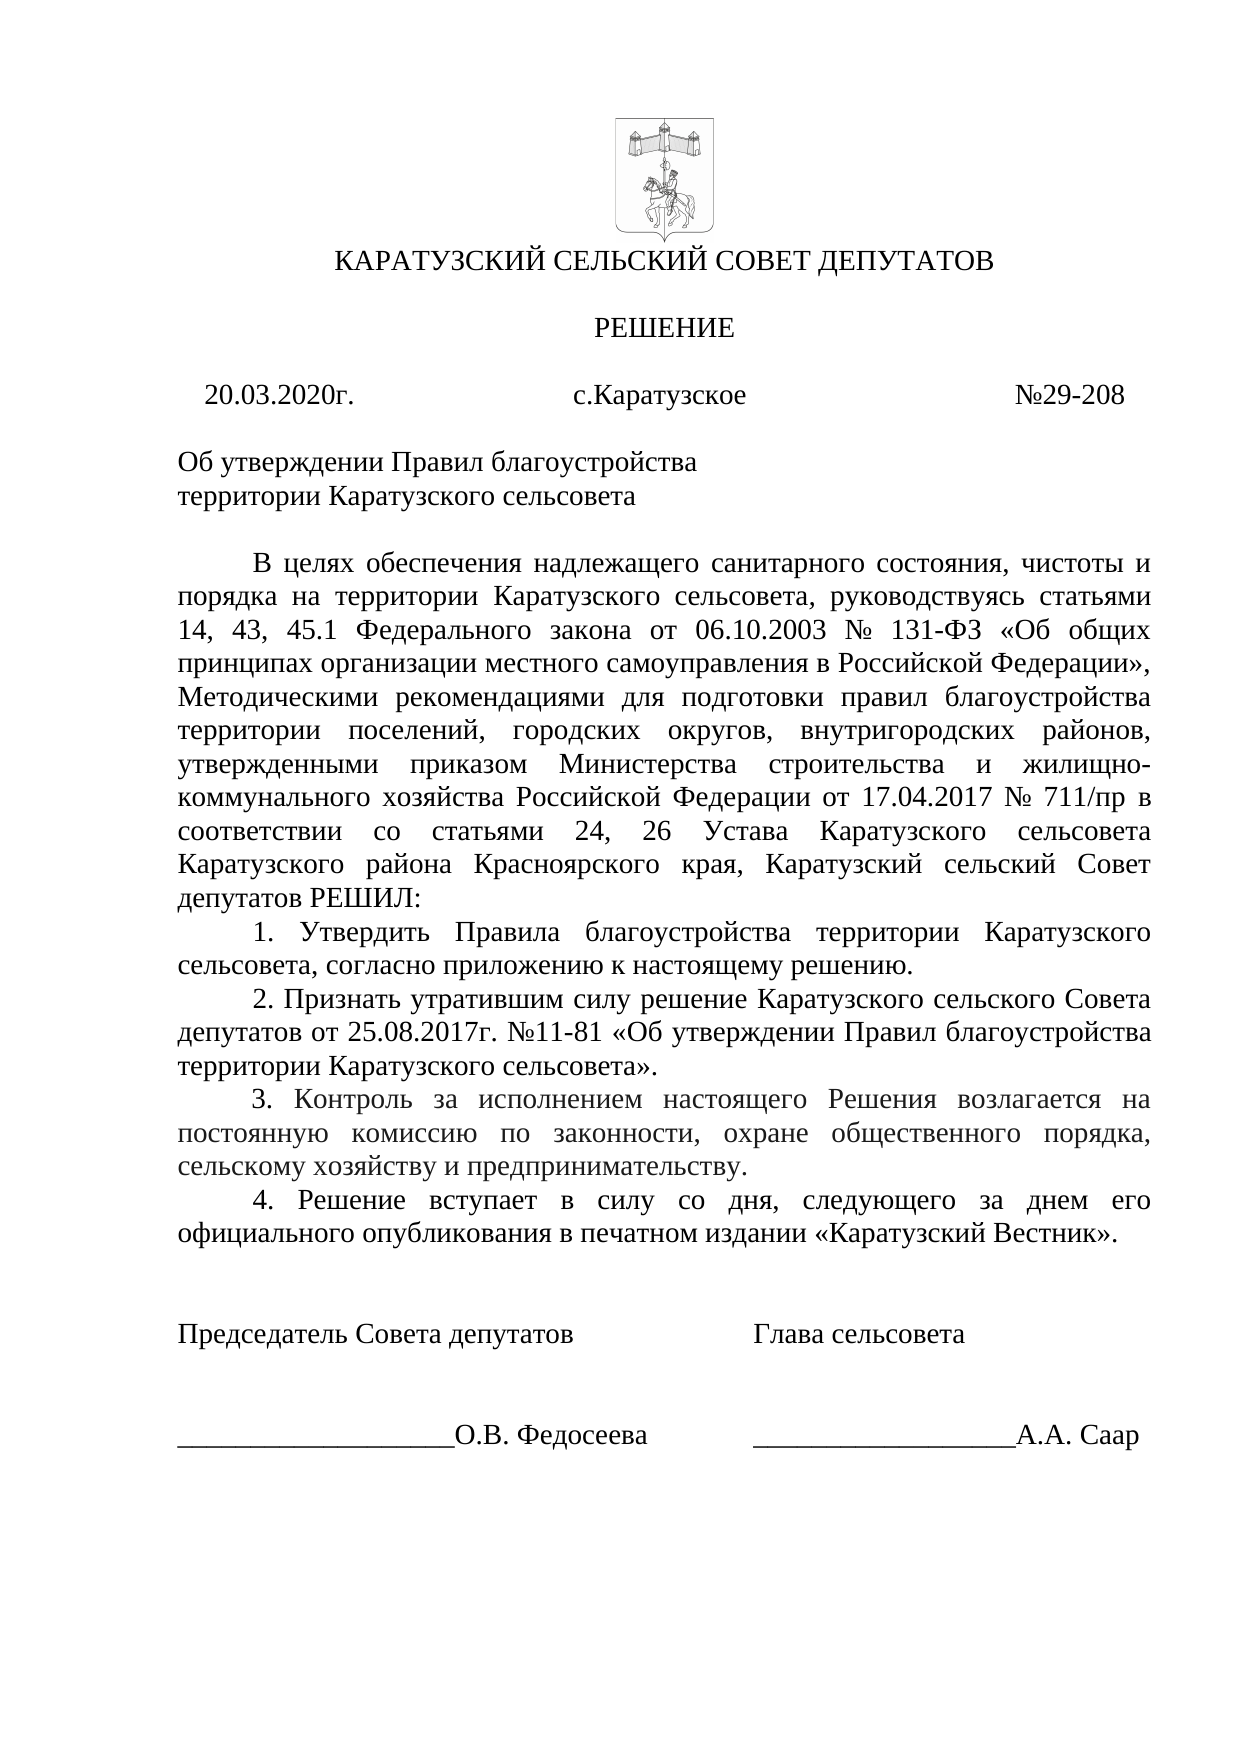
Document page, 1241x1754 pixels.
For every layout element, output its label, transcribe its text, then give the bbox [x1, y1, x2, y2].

title Об утверждении Правил благоустройства территории Каратузского сельсовета [177, 444, 738, 511]
text 4. Решение вступает в силу со дня, следующего за днем его официального опубликования в печатном издании «Каратузский Вестник». [177, 1182, 1152, 1249]
title В целях обеспечения надлежащего санитарного состояния, чистоты и порядка на территории Каратузского сельсовета, руководствуясь статьями 14, 43, 45.1 Федерального закона от 06.10.2003 № 131-ФЗ «Об общих принципах организации местного самоуправления в Российской Федерации», Методическими рекомендациями для подготовки правил благоустройства территории поселений, городских округов, внутригородских районов, утвержденными приказом Министерства строительства и жилищно-коммунального хозяйства Российской Федерации от 17.04.2017 № 711/пр в соответствии со статьями 24, 26 Устава Каратузского сельсовета Каратузского района Красноярского края, Каратузский сельский Совет депутатов РЕШИЛ: [177, 545, 1152, 914]
picture [615, 118, 714, 243]
text 3. Контроль за исполнением настоящего Решения возлагается на постоянную комиссию по законности, охране общественного порядка, сельскому хозяйству и предпринимательству. [177, 1081, 1152, 1182]
text РЕШЕНИЕ [177, 310, 1152, 343]
table_header Глава сельсовета __________________А.А. Саар [664, 1316, 1163, 1481]
text КАРАТУЗСКИЙ СЕЛЬСКИЙ СОВЕТ ДЕПУТАТОВ [177, 243, 1152, 276]
table_header Председатель Совета депутатов ___________________О.В. Федосеева [166, 1316, 664, 1481]
title 1. Утвердить Правила благоустройства территории Каратузского сельсовета, согласно приложению к настоящему решению. [177, 914, 1152, 981]
text 20.03.2020г. с.Каратузское №29-208 [177, 377, 1152, 411]
text 2. Признать утратившим силу решение Каратузского сельского Совета депутатов от 25.08.2017г. №11-81 «Об утверждении Правил благоустройства территории Каратузского сельсовета». [177, 981, 1152, 1081]
